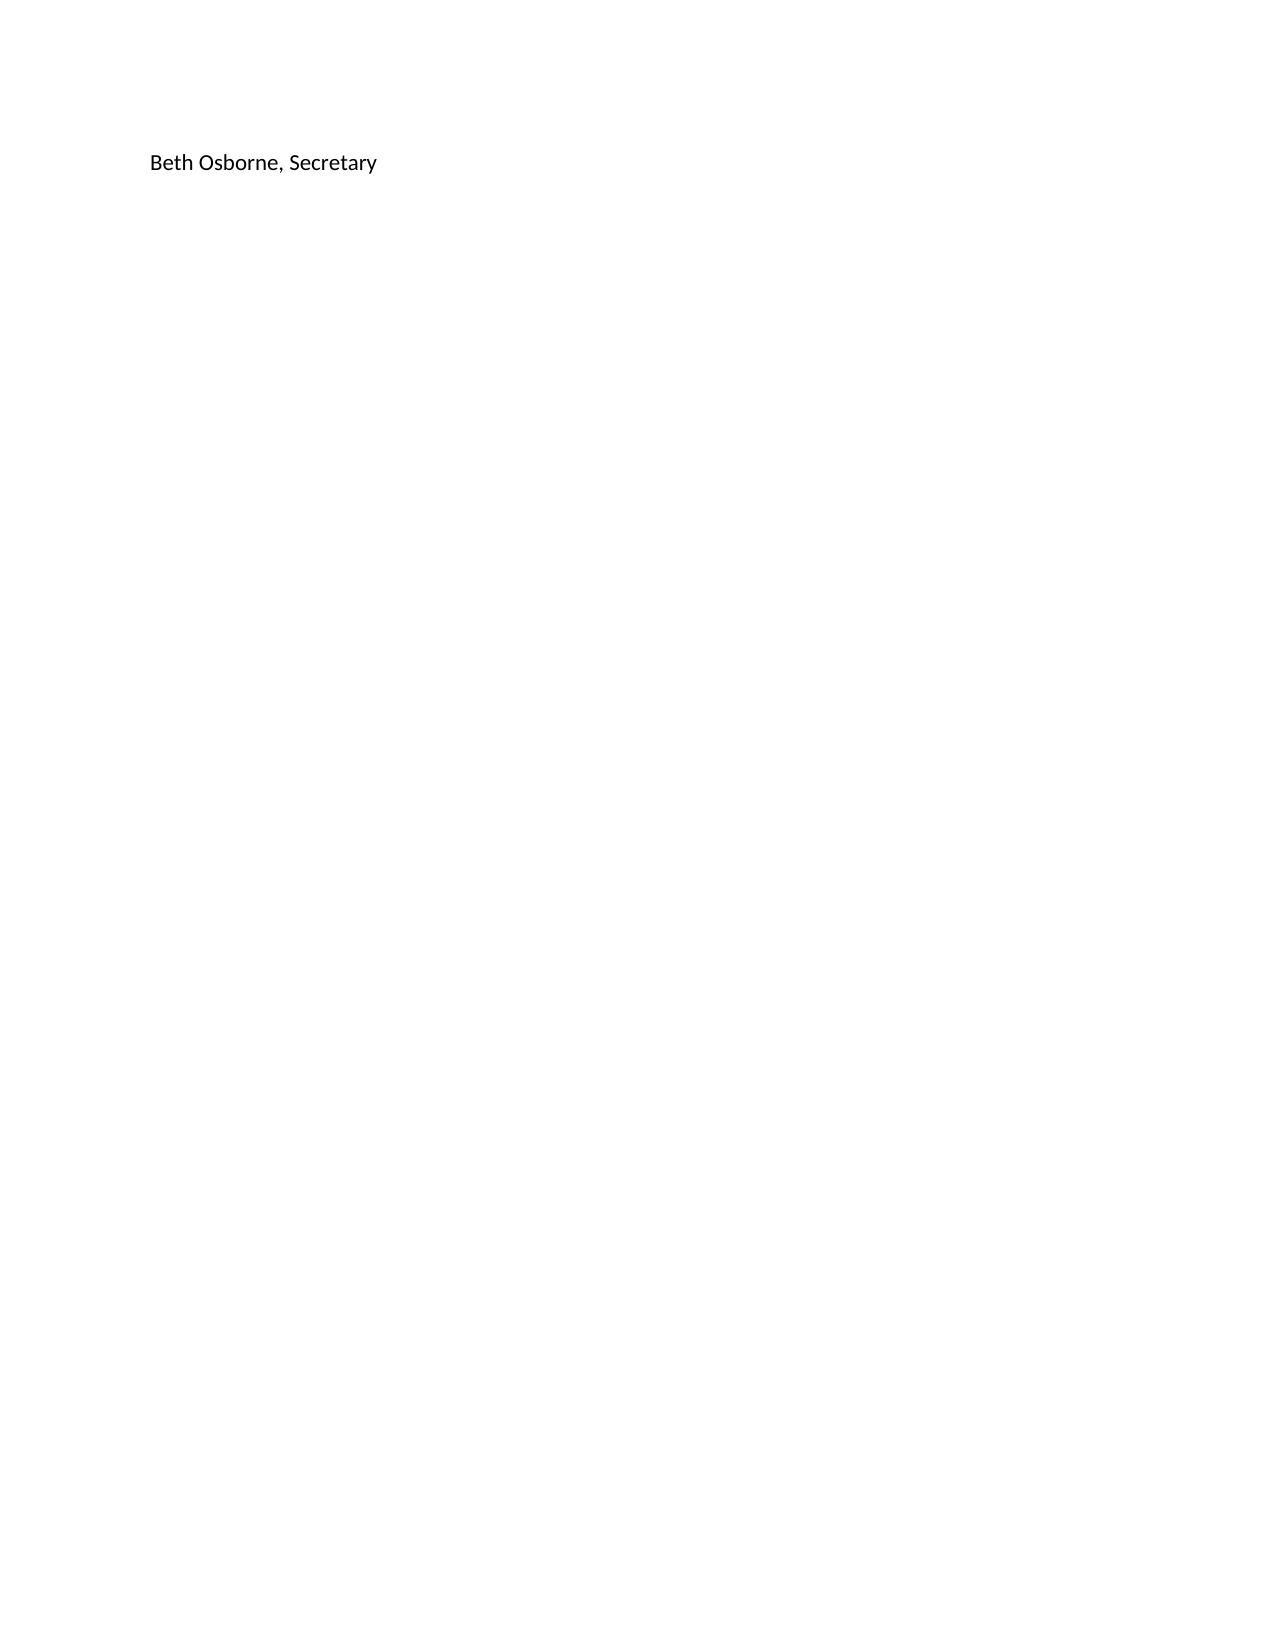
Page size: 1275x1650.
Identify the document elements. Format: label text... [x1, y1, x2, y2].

text Beth Osborne, Secretary [150, 150, 1125, 175]
